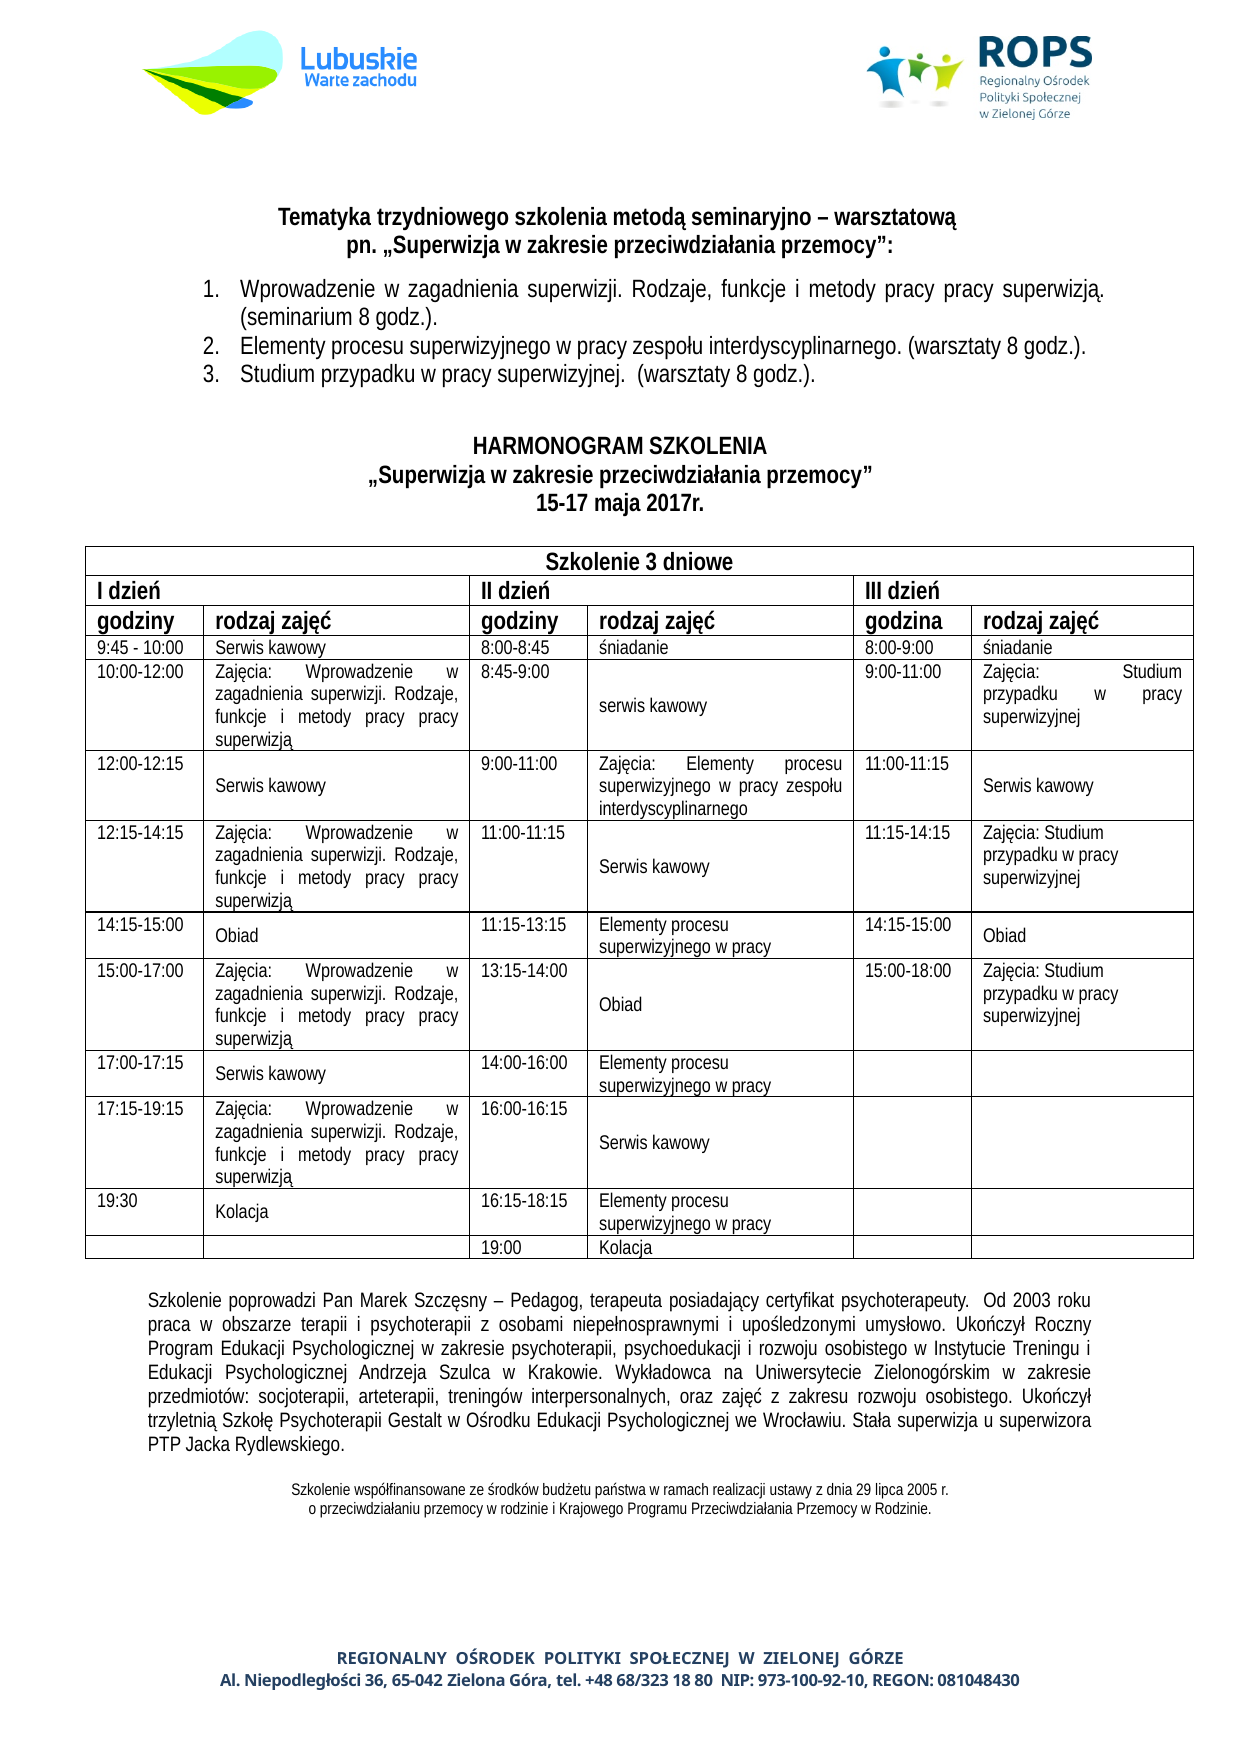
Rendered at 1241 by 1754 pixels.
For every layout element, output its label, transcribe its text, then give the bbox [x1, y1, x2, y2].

table_cell 11:15-13:15 [470, 913, 587, 958]
table_cell I dzień [86, 576, 469, 605]
text Szkolenie poprowadzi Pan Marek Szczęsny – Pedagog, terapeuta posiadający certyfikat psychoterapeuty. Od 2003 roku praca w obszarze terapii i psychoterapii z osobami niepełnosprawnymi i upośledzonymi umysłowo. Ukończył Roczny Program Edukacji Psychologicznej w zakresie psychoterapii, psychoedukacji i rozwoju osobistego w Instytucie Treningu i Edukacji Psychologicznej Andrzeja Szulca w Krakowie. Wykładowca na Uniwersytecie Zielonogórskim w zakresie przedmiotów: socjoterapii, arteterapii, treningów interpersonalnych, oraz zajęć z zakresu rozwoju osobistego. Ukończył trzyletnią Szkołę Psychoterapii Gestalt w Ośrodku Edukacji Psychologicznej we Wrocławiu. Stała superwizja u superwizora PTP Jacka Rydlewskiego. [148, 1288, 1092, 1456]
table_cell Obiad [588, 959, 853, 1050]
table_cell 8:00-8:45 [470, 636, 587, 658]
table_cell Serwis kawowy [204, 751, 469, 819]
text 15-17 maja 2017r. [148, 488, 1092, 517]
text „Superwizja w zakresie przeciwdziałania przemocy” [148, 460, 1092, 488]
table_cell Zajęcia: Wprowadzenie w zagadnienia superwizji. Rodzaje, funkcje i metody pracy pracy superwizją [204, 959, 469, 1050]
table_cell Obiad [204, 913, 469, 958]
text Szkolenie współfinansowane ze środków budżetu państwa w ramach realizacji ustawy z dnia 29 lipca 2005 r. [148, 1479, 1092, 1499]
table_cell Kolacja [204, 1189, 469, 1234]
table_cell [972, 1189, 1193, 1234]
table_cell 12:00-12:15 [86, 751, 203, 819]
table_cell 17:15-19:15 [86, 1097, 203, 1188]
table_cell 12:15-14:15 [86, 821, 203, 911]
table_cell II dzień [470, 576, 853, 605]
table_cell Serwis kawowy [972, 751, 1193, 819]
table_cell 8:45-9:00 [470, 660, 587, 750]
table_cell [972, 1051, 1193, 1096]
table_cell 11:00-11:15 [470, 821, 587, 911]
table_cell 10:00-12:00 [86, 660, 203, 750]
table_cell Serwis kawowy [588, 1097, 853, 1188]
table_cell Zajęcia: Wprowadzenie w zagadnienia superwizji. Rodzaje, funkcje i metody pracy pracy superwizją [204, 821, 469, 911]
table_cell Zajęcia: Elementy procesu superwizyjnego w pracy zespołu interdyscyplinarnego [588, 751, 853, 819]
table_cell [86, 1236, 203, 1258]
picture [1049, 42, 1061, 50]
table_cell Elementy procesu superwizyjnego w pracy [588, 1189, 853, 1234]
table_cell 13:15-14:00 [470, 959, 587, 1050]
table_cell 14:00-16:00 [470, 1051, 587, 1096]
table_cell śniadanie [972, 636, 1193, 658]
table_cell godziny [86, 606, 203, 635]
text HARMONOGRAM SZKOLENIA [148, 431, 1092, 460]
text o przeciwdziałaniu przemocy w rodzinie i Krajowego Programu Przeciwdziałania Przemocy w Rodzinie. [148, 1499, 1092, 1518]
table_cell 9:00-11:00 [854, 660, 971, 750]
table_cell 14:15-15:00 [86, 913, 203, 958]
table_cell Zajęcia: Studium przypadku w pracy superwizyjnej [972, 660, 1193, 750]
table_cell śniadanie [588, 636, 853, 658]
picture [987, 42, 996, 51]
picture [141, 30, 417, 115]
table_cell [204, 1236, 469, 1258]
table_cell Zajęcia: Wprowadzenie w zagadnienia superwizji. Rodzaje, funkcje i metody pracy pracy superwizją [204, 660, 469, 750]
table_cell Elementy procesu superwizyjnego w pracy [588, 913, 853, 958]
table_cell godzina [854, 606, 971, 635]
table_cell rodzaj zajęć [204, 606, 469, 635]
table_cell 14:15-15:00 [854, 913, 971, 958]
table_cell 16:00-16:15 [470, 1097, 587, 1188]
table_cell Serwis kawowy [588, 821, 853, 911]
table_cell Obiad [972, 913, 1193, 958]
text Tematyka trzydniowego szkolenia metodą seminaryjno – warsztatową pn. „Superwizja w zakresie przeciwdziałania przemocy”: [148, 202, 1092, 259]
table_cell serwis kawowy [588, 660, 853, 750]
table_cell 19:30 [86, 1189, 203, 1234]
table_cell 16:15-18:15 [470, 1189, 587, 1234]
picture [1078, 36, 1092, 54]
table_cell 11:00-11:15 [854, 751, 971, 819]
table_cell rodzaj zajęć [588, 606, 853, 635]
table_header Wprowadzenie w zagadnienia superwizji. Rodzaje, funkcje i metody pracy pracy superwizją. (seminarium 8 godz.). Elementy procesu superwizyjnego w pracy zespołu interdyscyplinarnego. (warsztaty 8 godz.). Studium przypadku w pracy superwizyjnej. (warsztaty 8 godz.). [148, 274, 1118, 388]
table_cell Zajęcia: Studium przypadku w pracy superwizyjnej [972, 959, 1193, 1050]
table_cell 17:00-17:15 [86, 1051, 203, 1096]
table_cell [854, 1097, 971, 1188]
table_cell Zajęcia: Studium przypadku w pracy superwizyjnej [972, 821, 1193, 911]
table_cell Kolacja [588, 1236, 853, 1258]
picture [866, 36, 1092, 120]
table_cell Serwis kawowy [204, 636, 469, 658]
table_cell godziny [470, 606, 587, 635]
picture [1014, 42, 1030, 61]
table_cell 9:00-11:00 [470, 751, 587, 819]
table_cell [854, 1051, 971, 1096]
table_header Szkolenie 3 dniowe [86, 547, 1193, 575]
table_cell [972, 1236, 1193, 1258]
table_cell [854, 1236, 971, 1258]
table_cell 8:00-9:00 [854, 636, 971, 658]
table_cell 11:15-14:15 [854, 821, 971, 911]
table_cell 19:00 [470, 1236, 587, 1258]
table_cell Zajęcia: Wprowadzenie w zagadnienia superwizji. Rodzaje, funkcje i metody pracy pracy superwizją [204, 1097, 469, 1188]
table_cell [972, 1097, 1193, 1188]
table_cell rodzaj zajęć [972, 606, 1193, 635]
table_cell 15:00-18:00 [854, 959, 971, 1050]
table_cell Elementy procesu superwizyjnego w pracy [588, 1051, 853, 1096]
table_cell Serwis kawowy [204, 1051, 469, 1096]
table_cell 15:00-17:00 [86, 959, 203, 1050]
table_cell [854, 1189, 971, 1234]
table_cell 9:45 - 10:00 [86, 636, 203, 658]
table_cell III dzień [854, 576, 1193, 605]
